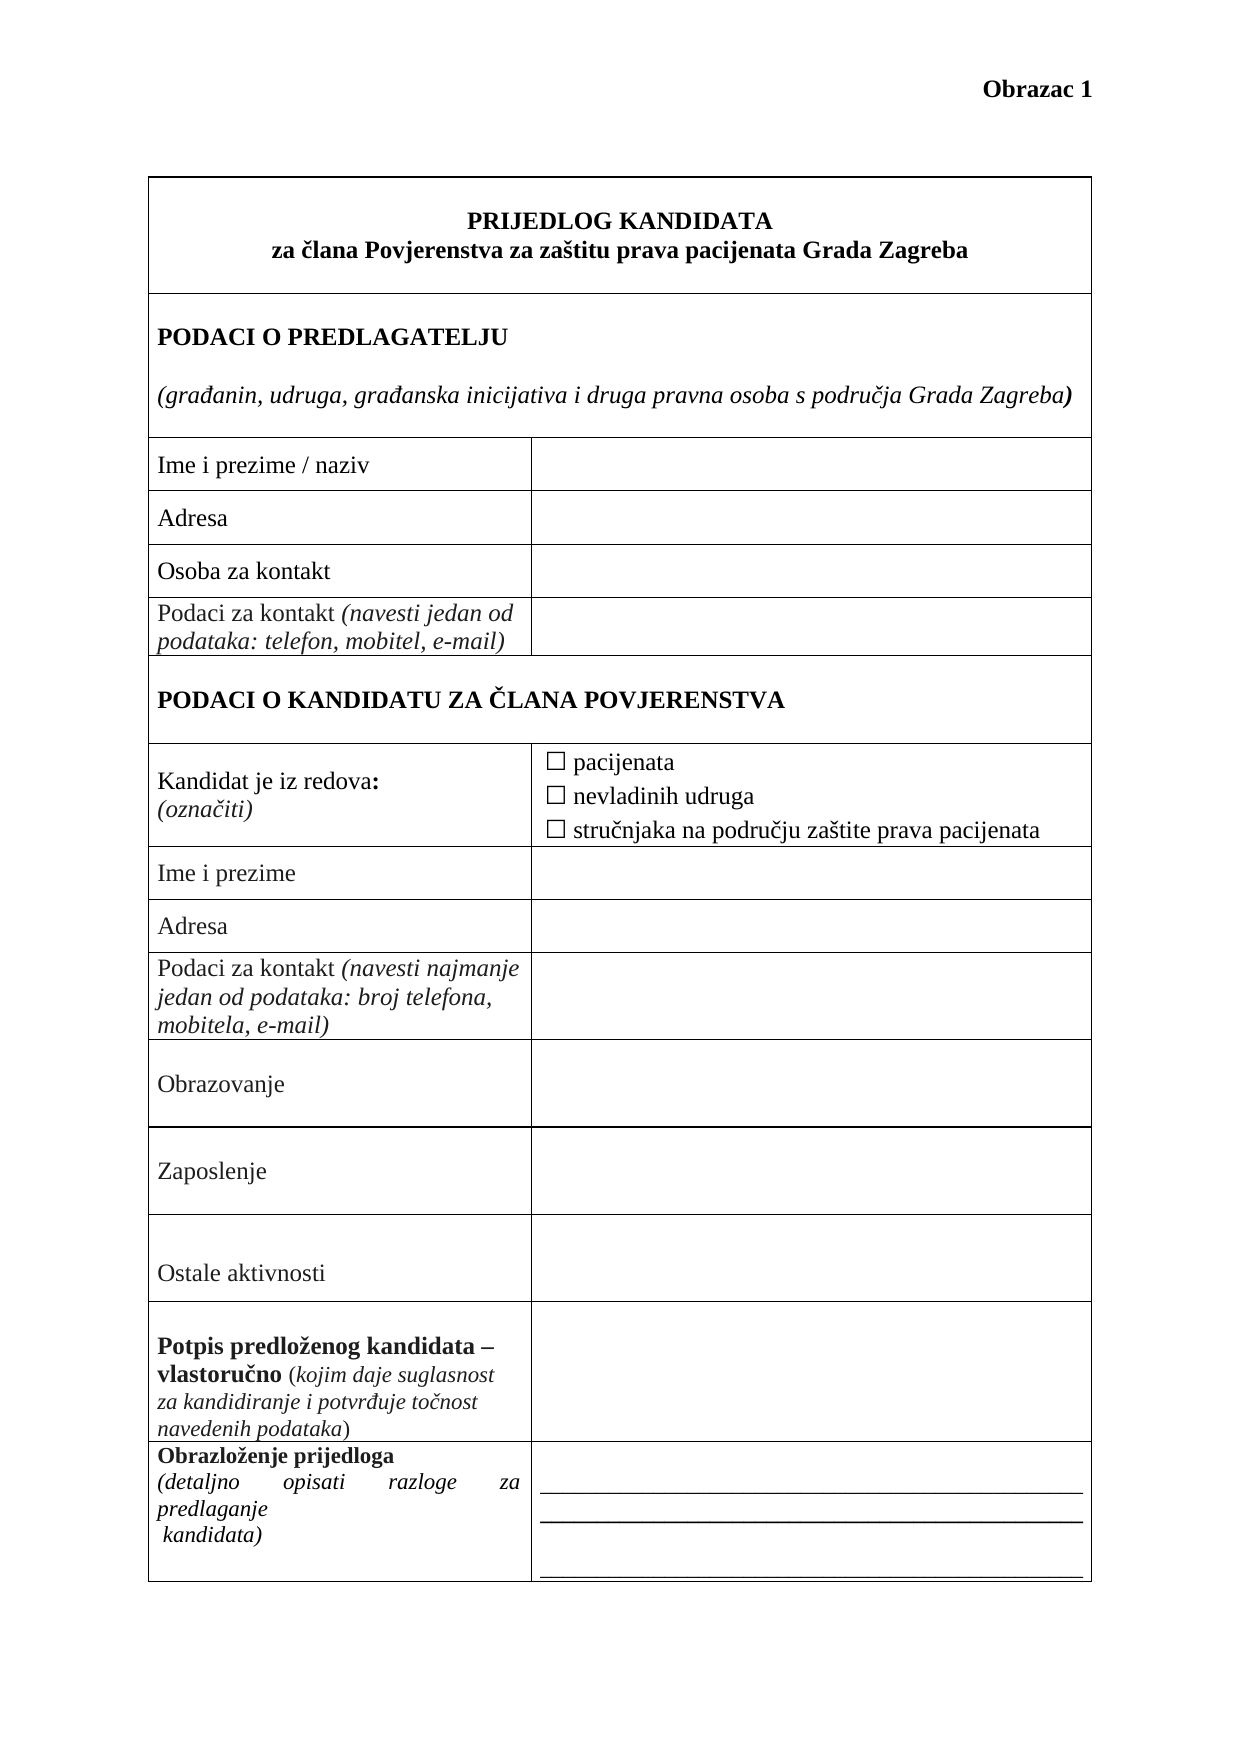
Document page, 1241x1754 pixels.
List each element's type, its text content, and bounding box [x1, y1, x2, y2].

table_cell [532, 545, 1091, 597]
table_header PRIJEDLOG KANDIDATA za člana Povjerenstva za zaštitu prava pacijenata Grada Zagreba [149, 178, 1091, 292]
table_cell PODACI O PREDLAGATELJU (građanin, udruga, građanska inicijativa i druga pravna osoba s područja Grada Zagreba) [149, 294, 1091, 437]
table_cell [532, 598, 1091, 655]
table_cell Ostale aktivnosti [149, 1215, 531, 1301]
table_cell Adresa [149, 491, 531, 543]
table_cell Ime i prezime / naziv [149, 438, 531, 490]
table_cell ☐ pacijenata ☐ nevladinih udruga ☐ stručnjaka na području zaštite prava pacijenata [532, 744, 1091, 846]
table_cell [532, 438, 1091, 490]
table_cell Zaposlenje [149, 1128, 531, 1214]
table_cell [532, 1128, 1091, 1214]
table_cell Ime i prezime [149, 847, 531, 899]
table_cell [532, 1215, 1091, 1301]
table_cell [532, 1302, 1091, 1441]
table_cell Osoba za kontakt [149, 545, 531, 597]
table_cell Podaci za kontakt (navesti najmanje jedan od podataka: broj telefona, mobitela, e-mail) [149, 953, 531, 1039]
table_cell [532, 847, 1091, 899]
table_cell Kandidat je iz redova: (označiti) [149, 744, 531, 846]
table_cell [532, 953, 1091, 1039]
table_cell [532, 1040, 1091, 1126]
table_cell Obrazovanje [149, 1040, 531, 1126]
table_cell [532, 1442, 1091, 1581]
table_cell Potpis predloženog kandidata – vlastoručno (kojim daje suglasnost za kandidiranje i potvrđuje točnost navedenih podataka) [149, 1302, 531, 1441]
table_cell PODACI O KANDIDATU ZA ČLANA POVJERENSTVA [149, 656, 1091, 742]
table_cell Podaci za kontakt (navesti jedan od podataka: telefon, mobitel, e-mail) [149, 598, 531, 655]
table_cell [532, 491, 1091, 543]
table_cell [532, 900, 1091, 952]
table_cell Adresa [149, 900, 531, 952]
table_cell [149, 1442, 531, 1581]
